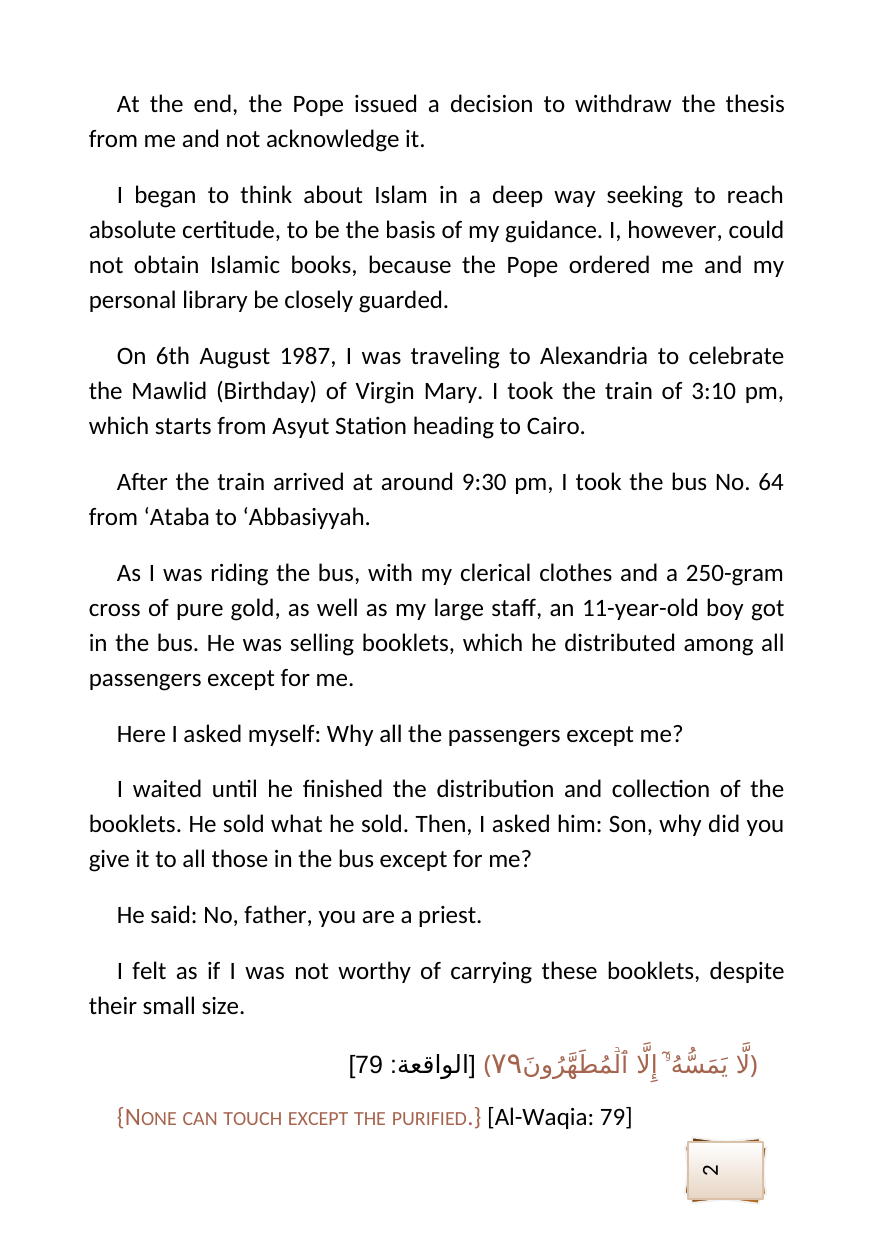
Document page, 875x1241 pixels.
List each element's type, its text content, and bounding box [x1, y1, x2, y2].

text I began to think about Islam in a deep way seeking to reach absolute certitude, to be the basis of my guidance. I, however, could not obtain Islamic books, because the Pope ordered me and my personal library be closely guarded. [88, 179, 786, 315]
text ﴿لَّا يَمَسُّهُۥٓ إِلَّا ٱلۡمُطَهَّرُونَ٧٩﴾ [الواقعة: 79] [522, 1046, 786, 1080]
text Here I asked myself: Why all the passengers except me? [88, 718, 786, 748]
text ﴿لَّا يَمَسُّهُۥٓ إِلَّا ٱلۡمُطَهَّرُونَ٧٩﴾ [الواقعة: 79] [88, 1046, 491, 1080]
text As I was riding the bus, with my clerical clothes and a 250-gram cross of pure gold, as well as my large staff, an 11-year-old boy got in the bus. He was selling booklets, which he distributed among all passengers except for me. [88, 557, 786, 692]
text I waited until he finished the distribution and collection of the booklets. He sold what he sold. Then, I asked him: Son, why did you give it to all those in the bus except for me? [88, 773, 786, 874]
text On 6th August 1987, I was traveling to Alexandria to celebrate the Mawlid (Birthday) of Virgin Mary. I took the train of 3:10 pm, which starts from Asyut Station heading to Cairo. [88, 340, 786, 441]
text He said: No, father, you are a priest. [88, 899, 786, 930]
text I felt as if I was not worthy of carrying these booklets, despite their small size. [88, 955, 786, 1021]
text After the train arrived at around 9:30 pm, I took the bus No. 64 from ‘Ataba to ‘Abbasiyyah. [88, 466, 786, 532]
text At the end, the Pope issued a decision to withdraw the thesis from me and not acknowledge it. [88, 88, 786, 154]
text {None can touch except the purified.} [Al-Waqia: 79] [88, 1101, 786, 1131]
